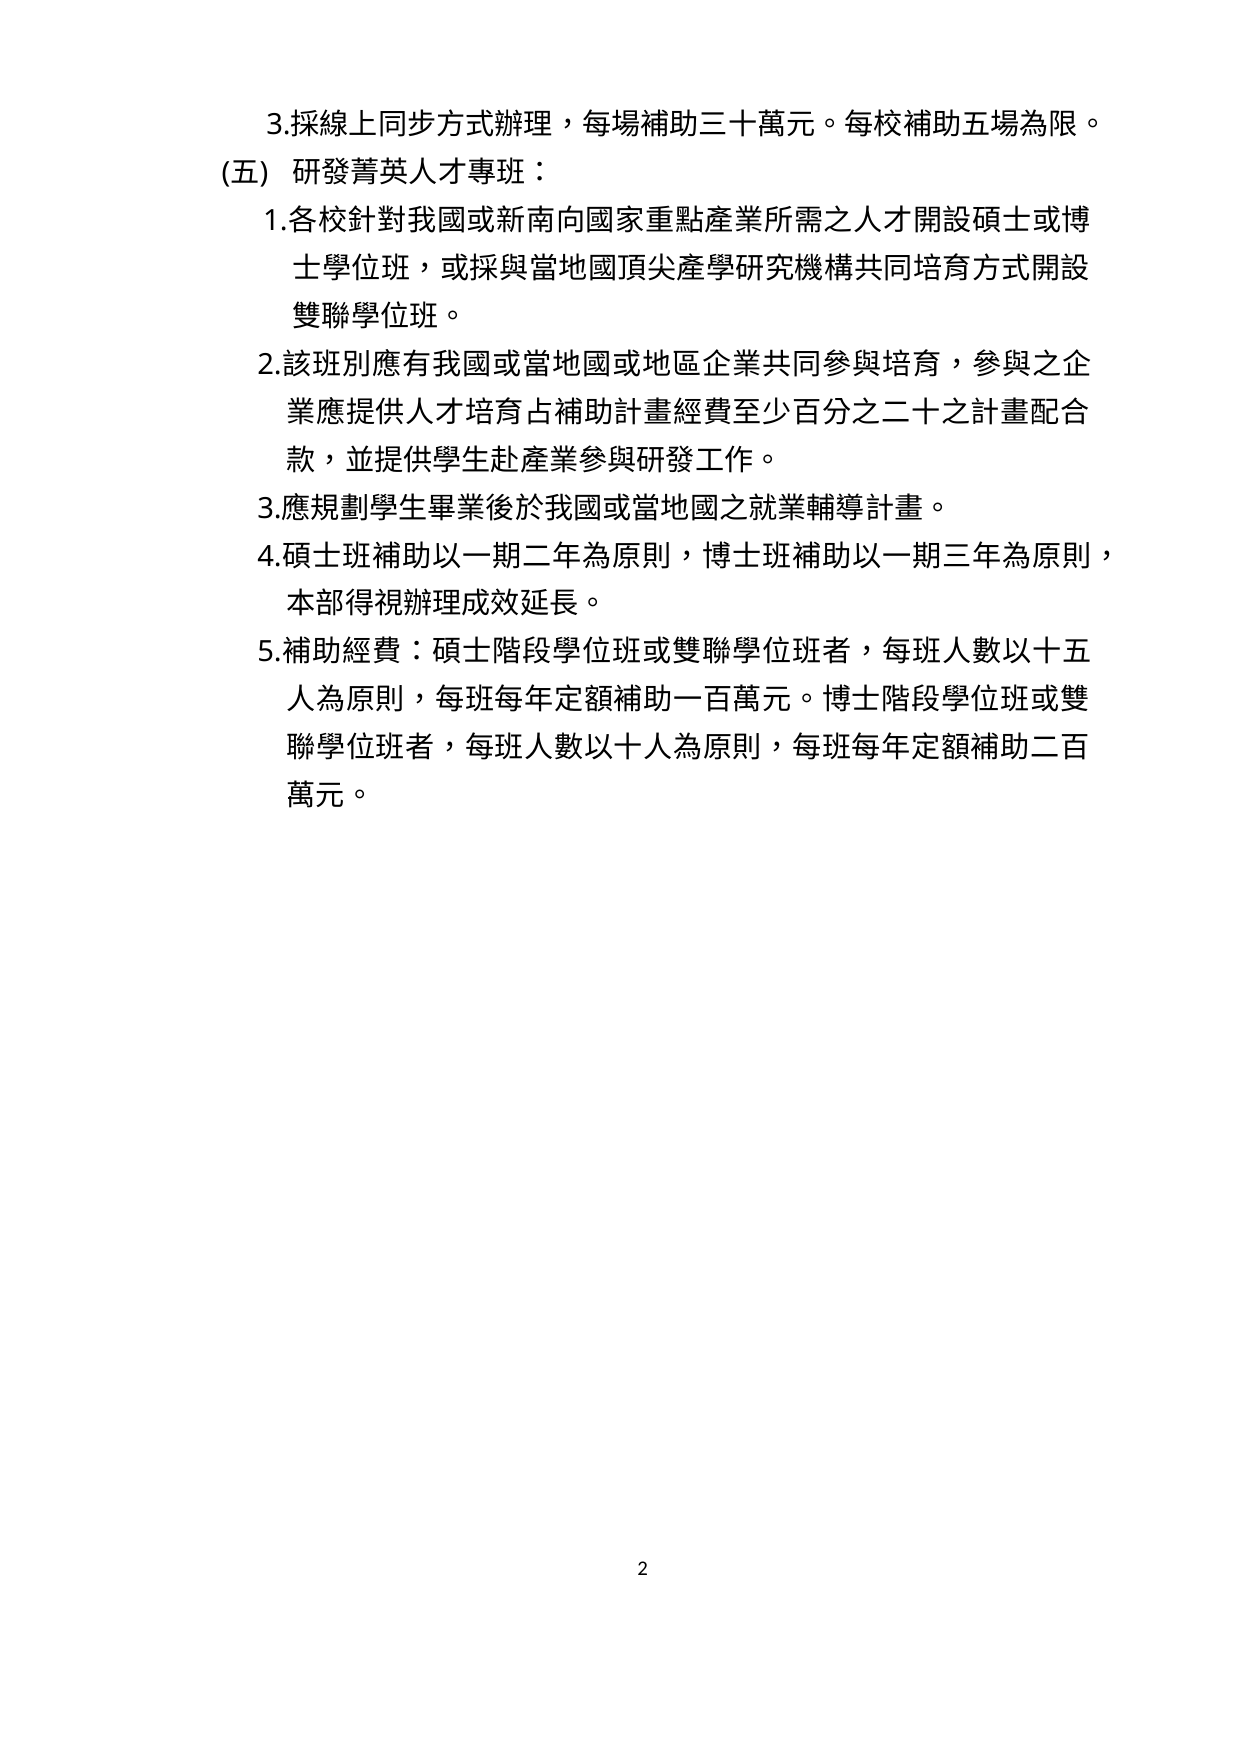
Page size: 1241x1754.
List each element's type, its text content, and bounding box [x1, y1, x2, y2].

text 3.採線上同步方式辦理，每場補助三十萬元。每校補助五場為限。 [266, 96, 1092, 144]
text 2.該班別應有我國或當地國或地區企業共同參與培育，參與之企業應提供人才培育占補助計畫經費至少百分之二十之計畫配合款，並提供學生赴產業參與研發工作。 [257, 336, 1092, 480]
text 1.各校針對我國或新南向國家重點產業所需之人才開設碩士或博士學位班，或採與當地國頂尖產學研究機構共同培育方式開設雙聯學位班。 [263, 192, 1092, 336]
text 5.補助經費：碩士階段學位班或雙聯學位班者，每班人數以十五人為原則，每班每年定額補助一百萬元。博士階段學位班或雙聯學位班者，每班人數以十人為原則，每班每年定額補助二百萬元。 [257, 623, 1092, 815]
text 4.碩士班補助以一期二年為原則，博士班補助以一期三年為原則，本部得視辦理成效延長。 [257, 528, 1092, 623]
text (五) 研發菁英人才專班： [192, 144, 1092, 192]
text 3.應規劃學生畢業後於我國或當地國之就業輔導計畫。 [192, 480, 1092, 528]
